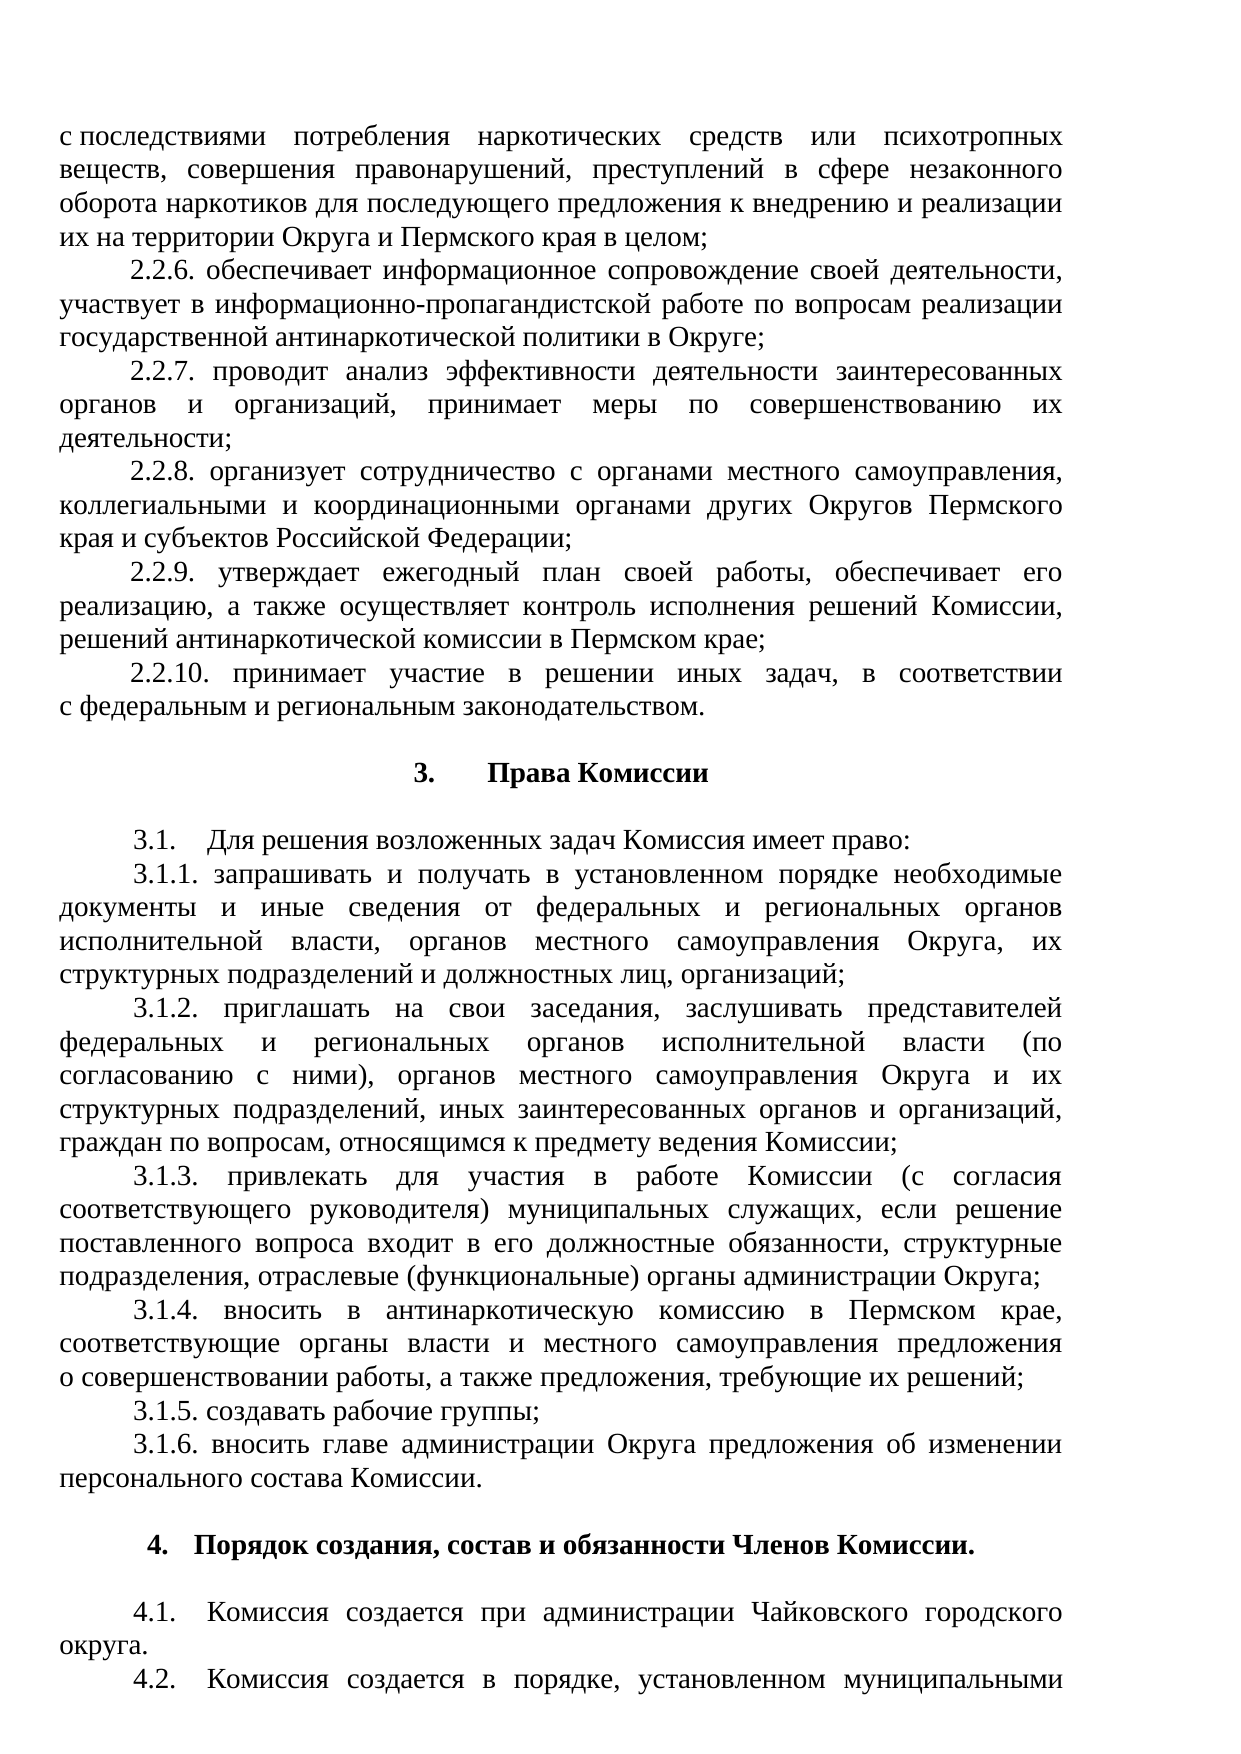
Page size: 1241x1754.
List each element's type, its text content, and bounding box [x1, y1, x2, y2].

text 3.1.1. запрашивать и получать в установленном порядке необходимые документы и иные сведения от федеральных и региональных органов исполнительной власти, органов местного самоуправления Округа, их структурных подразделений и должностных лиц, организаций; [59, 856, 1063, 990]
list Комиссия создается при администрации Чайковского городского округа. [59, 1594, 1063, 1661]
text 3.1.6. вносить главе администрации Округа предложения об изменении персонального состава Комиссии. [59, 1426, 1063, 1493]
list Права Комиссии [59, 755, 1063, 789]
text 2.2.7. проводит анализ эффективности деятельности заинтересованных органов и организаций, принимает меры по совершенствованию их деятельности; [59, 353, 1063, 453]
list Для решения возложенных задач Комиссия имеет право: [59, 822, 1063, 856]
text 2.2.10. принимает участие в решении иных задач, в соответствии с федеральным и региональным законодательством. [59, 655, 1063, 722]
text 2.2.6. обеспечивает информационное сопровождение своей деятельности, участвует в информационно-пропагандистской работе по вопросам реализации государственной антинаркотической политики в Округе; [59, 252, 1063, 353]
text 3.1.3. привлекать для участия в работе Комиссии (с согласия соответствующего руководителя) муниципальных служащих, если решение поставленного вопроса входит в его должностные обязанности, структурные подразделения, отраслевые (функциональные) органы администрации Округа; [59, 1158, 1063, 1292]
text 3.1.4. вносить в антинаркотическую комиссию в Пермском крае, соответствующие органы власти и местного самоуправления предложения о совершенствовании работы, а также предложения, требующие их решений; [59, 1292, 1063, 1393]
list Порядок создания, состав и обязанности Членов Комиссии. [59, 1527, 1063, 1560]
text 2.2.9. утверждает ежегодный план своей работы, обеспечивает его реализацию, а также осуществляет контроль исполнения решений Комиссии, решений антинаркотической комиссии в Пермском крае; [59, 554, 1063, 655]
text 3.1.2. приглашать на свои заседания, заслушивать представителей федеральных и региональных органов исполнительной власти (по согласованию с ними), органов местного самоуправления Округа и их структурных подразделений, иных заинтересованных органов и организаций, граждан по вопросам, относящимся к предмету ведения Комиссии; [59, 990, 1063, 1158]
text 2.2.8. организует сотрудничество с органами местного самоуправления, коллегиальными и координационными органами других Округов Пермского края и субъектов Российской Федерации; [59, 453, 1063, 554]
text 3.1.5. создавать рабочие группы; [59, 1393, 1063, 1426]
